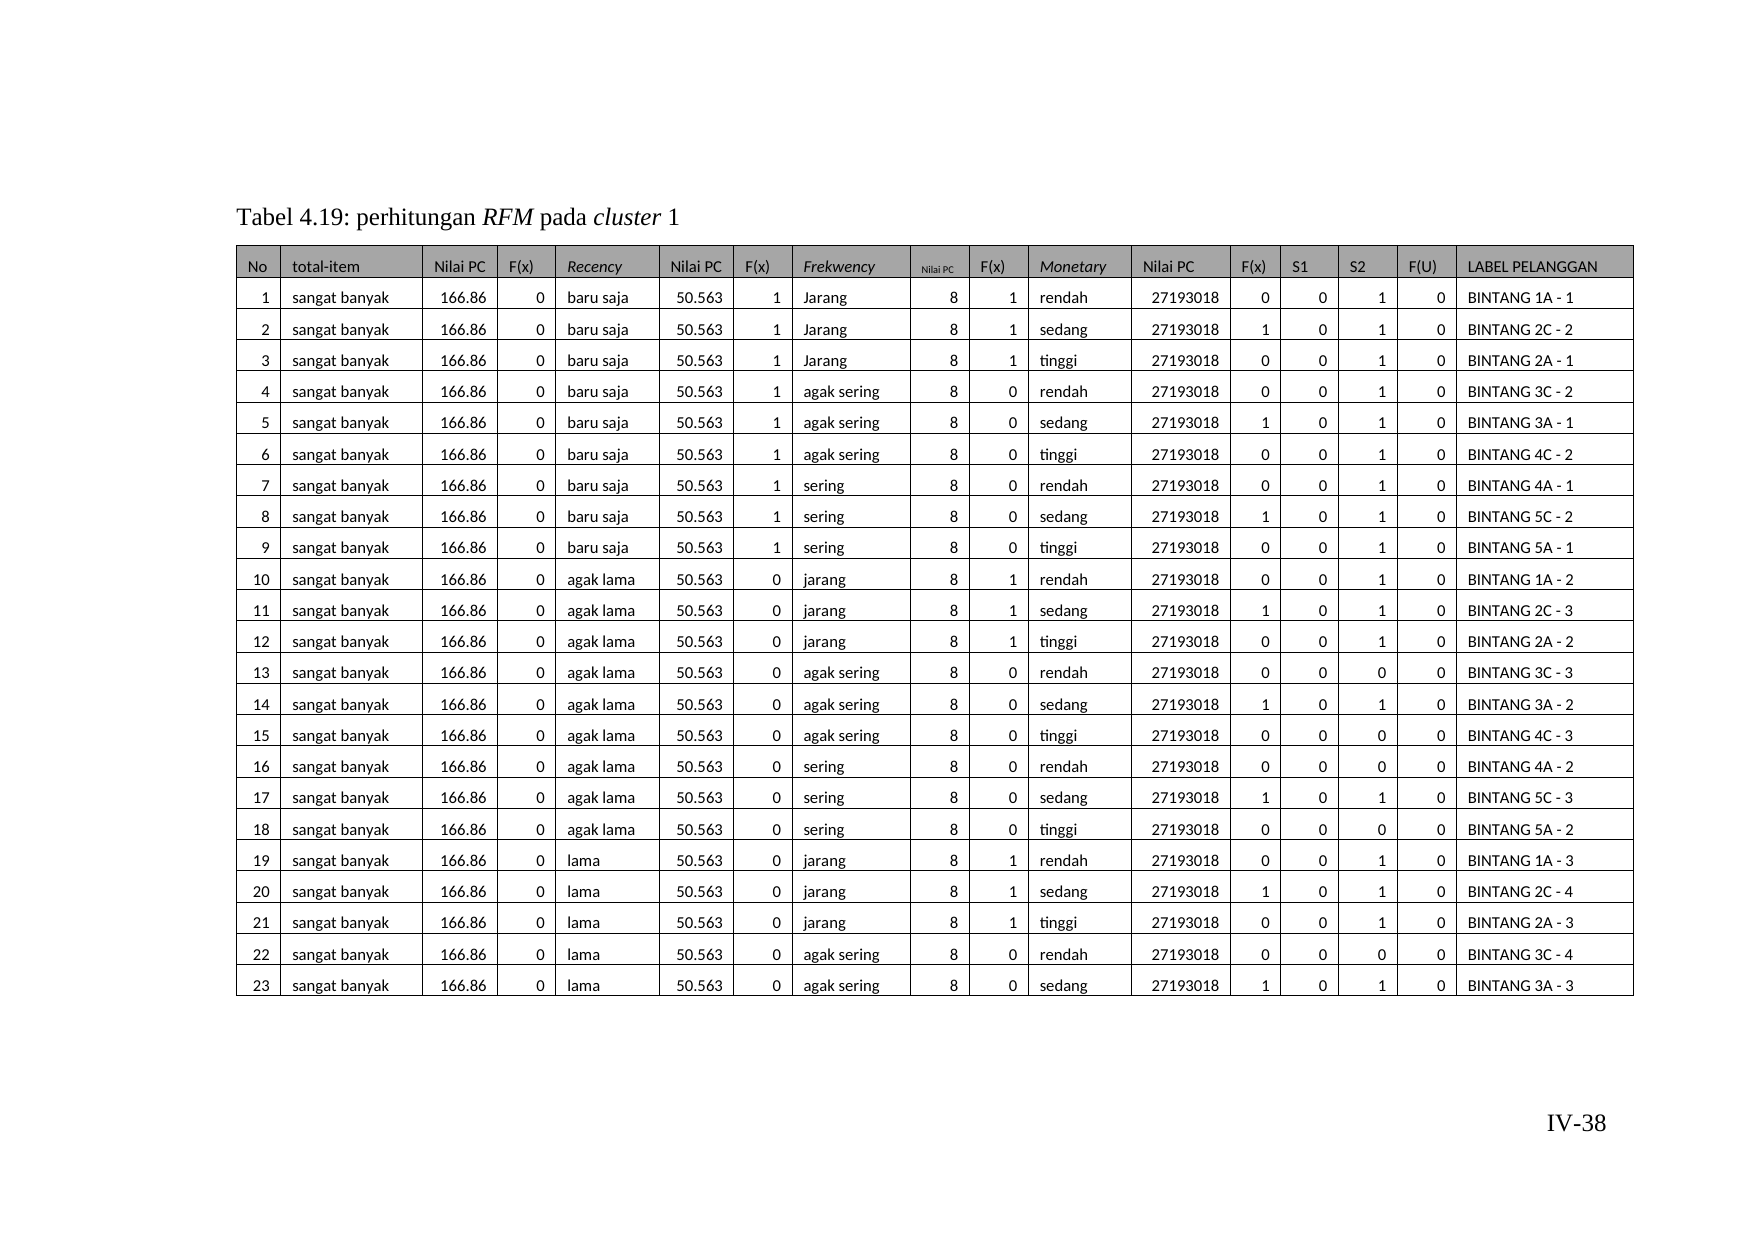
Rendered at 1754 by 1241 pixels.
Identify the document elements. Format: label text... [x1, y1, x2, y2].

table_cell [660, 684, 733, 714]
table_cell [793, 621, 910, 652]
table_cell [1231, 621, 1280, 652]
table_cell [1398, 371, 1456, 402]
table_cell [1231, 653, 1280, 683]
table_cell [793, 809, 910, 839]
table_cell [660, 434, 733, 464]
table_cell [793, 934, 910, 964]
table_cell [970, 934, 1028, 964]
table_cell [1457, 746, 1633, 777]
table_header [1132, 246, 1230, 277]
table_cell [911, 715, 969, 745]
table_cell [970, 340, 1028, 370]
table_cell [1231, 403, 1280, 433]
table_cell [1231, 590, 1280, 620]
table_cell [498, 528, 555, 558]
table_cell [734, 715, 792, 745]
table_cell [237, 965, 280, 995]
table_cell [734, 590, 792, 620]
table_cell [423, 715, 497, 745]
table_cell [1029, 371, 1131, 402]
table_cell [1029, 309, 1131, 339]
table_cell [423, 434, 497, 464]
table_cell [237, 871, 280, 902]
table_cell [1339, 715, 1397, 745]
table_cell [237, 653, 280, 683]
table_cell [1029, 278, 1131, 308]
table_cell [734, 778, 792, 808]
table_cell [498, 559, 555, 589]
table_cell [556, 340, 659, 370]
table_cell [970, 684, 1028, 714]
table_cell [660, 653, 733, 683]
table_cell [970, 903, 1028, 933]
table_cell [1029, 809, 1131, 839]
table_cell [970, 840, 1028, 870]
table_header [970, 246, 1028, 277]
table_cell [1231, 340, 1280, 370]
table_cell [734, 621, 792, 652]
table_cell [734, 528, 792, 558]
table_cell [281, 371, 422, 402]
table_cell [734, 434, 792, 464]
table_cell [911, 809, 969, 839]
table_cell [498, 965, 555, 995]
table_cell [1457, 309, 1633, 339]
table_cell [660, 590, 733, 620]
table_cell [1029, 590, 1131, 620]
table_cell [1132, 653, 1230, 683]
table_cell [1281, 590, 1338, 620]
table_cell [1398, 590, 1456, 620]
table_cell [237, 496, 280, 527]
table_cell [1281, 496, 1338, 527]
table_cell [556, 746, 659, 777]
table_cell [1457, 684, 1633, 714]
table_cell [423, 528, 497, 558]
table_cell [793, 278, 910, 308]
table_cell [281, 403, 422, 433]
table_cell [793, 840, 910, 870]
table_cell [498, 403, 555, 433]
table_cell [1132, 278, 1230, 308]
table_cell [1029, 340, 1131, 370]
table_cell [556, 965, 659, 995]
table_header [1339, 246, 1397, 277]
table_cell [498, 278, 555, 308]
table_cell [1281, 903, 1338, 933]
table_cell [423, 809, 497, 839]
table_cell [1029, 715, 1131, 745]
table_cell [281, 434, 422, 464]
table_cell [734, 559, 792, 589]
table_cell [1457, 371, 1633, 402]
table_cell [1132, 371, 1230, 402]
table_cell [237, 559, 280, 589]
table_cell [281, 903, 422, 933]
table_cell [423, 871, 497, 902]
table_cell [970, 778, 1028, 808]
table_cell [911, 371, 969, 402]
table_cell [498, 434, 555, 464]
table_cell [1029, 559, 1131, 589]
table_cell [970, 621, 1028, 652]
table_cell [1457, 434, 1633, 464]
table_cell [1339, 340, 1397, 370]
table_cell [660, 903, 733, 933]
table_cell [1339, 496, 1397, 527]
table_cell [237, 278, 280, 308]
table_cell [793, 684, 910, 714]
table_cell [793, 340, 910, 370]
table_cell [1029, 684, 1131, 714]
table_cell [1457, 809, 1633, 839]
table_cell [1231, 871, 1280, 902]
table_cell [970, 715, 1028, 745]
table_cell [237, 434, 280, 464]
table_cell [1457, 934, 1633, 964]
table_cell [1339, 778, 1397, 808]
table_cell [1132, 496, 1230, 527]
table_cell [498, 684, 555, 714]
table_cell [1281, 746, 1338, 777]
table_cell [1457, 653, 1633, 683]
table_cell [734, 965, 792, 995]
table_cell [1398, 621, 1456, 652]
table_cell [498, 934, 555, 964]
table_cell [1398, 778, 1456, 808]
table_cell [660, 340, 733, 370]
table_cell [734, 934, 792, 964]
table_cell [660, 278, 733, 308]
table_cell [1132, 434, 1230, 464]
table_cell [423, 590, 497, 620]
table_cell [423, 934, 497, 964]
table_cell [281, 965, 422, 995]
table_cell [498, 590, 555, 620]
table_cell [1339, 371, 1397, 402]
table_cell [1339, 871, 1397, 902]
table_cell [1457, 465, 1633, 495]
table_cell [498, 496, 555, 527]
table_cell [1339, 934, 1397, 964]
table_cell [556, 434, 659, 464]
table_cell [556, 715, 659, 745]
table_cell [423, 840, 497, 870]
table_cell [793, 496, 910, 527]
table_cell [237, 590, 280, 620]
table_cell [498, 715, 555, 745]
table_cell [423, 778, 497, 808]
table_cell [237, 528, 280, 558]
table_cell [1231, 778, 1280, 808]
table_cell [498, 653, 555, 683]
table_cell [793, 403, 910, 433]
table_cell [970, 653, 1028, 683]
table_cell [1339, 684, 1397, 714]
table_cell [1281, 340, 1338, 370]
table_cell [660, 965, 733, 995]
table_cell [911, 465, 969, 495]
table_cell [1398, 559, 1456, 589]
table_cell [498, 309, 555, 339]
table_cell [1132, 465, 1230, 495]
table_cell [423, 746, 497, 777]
text Tabel 4.19: perhitungan RFM pada cluster 1 [236, 202, 1606, 231]
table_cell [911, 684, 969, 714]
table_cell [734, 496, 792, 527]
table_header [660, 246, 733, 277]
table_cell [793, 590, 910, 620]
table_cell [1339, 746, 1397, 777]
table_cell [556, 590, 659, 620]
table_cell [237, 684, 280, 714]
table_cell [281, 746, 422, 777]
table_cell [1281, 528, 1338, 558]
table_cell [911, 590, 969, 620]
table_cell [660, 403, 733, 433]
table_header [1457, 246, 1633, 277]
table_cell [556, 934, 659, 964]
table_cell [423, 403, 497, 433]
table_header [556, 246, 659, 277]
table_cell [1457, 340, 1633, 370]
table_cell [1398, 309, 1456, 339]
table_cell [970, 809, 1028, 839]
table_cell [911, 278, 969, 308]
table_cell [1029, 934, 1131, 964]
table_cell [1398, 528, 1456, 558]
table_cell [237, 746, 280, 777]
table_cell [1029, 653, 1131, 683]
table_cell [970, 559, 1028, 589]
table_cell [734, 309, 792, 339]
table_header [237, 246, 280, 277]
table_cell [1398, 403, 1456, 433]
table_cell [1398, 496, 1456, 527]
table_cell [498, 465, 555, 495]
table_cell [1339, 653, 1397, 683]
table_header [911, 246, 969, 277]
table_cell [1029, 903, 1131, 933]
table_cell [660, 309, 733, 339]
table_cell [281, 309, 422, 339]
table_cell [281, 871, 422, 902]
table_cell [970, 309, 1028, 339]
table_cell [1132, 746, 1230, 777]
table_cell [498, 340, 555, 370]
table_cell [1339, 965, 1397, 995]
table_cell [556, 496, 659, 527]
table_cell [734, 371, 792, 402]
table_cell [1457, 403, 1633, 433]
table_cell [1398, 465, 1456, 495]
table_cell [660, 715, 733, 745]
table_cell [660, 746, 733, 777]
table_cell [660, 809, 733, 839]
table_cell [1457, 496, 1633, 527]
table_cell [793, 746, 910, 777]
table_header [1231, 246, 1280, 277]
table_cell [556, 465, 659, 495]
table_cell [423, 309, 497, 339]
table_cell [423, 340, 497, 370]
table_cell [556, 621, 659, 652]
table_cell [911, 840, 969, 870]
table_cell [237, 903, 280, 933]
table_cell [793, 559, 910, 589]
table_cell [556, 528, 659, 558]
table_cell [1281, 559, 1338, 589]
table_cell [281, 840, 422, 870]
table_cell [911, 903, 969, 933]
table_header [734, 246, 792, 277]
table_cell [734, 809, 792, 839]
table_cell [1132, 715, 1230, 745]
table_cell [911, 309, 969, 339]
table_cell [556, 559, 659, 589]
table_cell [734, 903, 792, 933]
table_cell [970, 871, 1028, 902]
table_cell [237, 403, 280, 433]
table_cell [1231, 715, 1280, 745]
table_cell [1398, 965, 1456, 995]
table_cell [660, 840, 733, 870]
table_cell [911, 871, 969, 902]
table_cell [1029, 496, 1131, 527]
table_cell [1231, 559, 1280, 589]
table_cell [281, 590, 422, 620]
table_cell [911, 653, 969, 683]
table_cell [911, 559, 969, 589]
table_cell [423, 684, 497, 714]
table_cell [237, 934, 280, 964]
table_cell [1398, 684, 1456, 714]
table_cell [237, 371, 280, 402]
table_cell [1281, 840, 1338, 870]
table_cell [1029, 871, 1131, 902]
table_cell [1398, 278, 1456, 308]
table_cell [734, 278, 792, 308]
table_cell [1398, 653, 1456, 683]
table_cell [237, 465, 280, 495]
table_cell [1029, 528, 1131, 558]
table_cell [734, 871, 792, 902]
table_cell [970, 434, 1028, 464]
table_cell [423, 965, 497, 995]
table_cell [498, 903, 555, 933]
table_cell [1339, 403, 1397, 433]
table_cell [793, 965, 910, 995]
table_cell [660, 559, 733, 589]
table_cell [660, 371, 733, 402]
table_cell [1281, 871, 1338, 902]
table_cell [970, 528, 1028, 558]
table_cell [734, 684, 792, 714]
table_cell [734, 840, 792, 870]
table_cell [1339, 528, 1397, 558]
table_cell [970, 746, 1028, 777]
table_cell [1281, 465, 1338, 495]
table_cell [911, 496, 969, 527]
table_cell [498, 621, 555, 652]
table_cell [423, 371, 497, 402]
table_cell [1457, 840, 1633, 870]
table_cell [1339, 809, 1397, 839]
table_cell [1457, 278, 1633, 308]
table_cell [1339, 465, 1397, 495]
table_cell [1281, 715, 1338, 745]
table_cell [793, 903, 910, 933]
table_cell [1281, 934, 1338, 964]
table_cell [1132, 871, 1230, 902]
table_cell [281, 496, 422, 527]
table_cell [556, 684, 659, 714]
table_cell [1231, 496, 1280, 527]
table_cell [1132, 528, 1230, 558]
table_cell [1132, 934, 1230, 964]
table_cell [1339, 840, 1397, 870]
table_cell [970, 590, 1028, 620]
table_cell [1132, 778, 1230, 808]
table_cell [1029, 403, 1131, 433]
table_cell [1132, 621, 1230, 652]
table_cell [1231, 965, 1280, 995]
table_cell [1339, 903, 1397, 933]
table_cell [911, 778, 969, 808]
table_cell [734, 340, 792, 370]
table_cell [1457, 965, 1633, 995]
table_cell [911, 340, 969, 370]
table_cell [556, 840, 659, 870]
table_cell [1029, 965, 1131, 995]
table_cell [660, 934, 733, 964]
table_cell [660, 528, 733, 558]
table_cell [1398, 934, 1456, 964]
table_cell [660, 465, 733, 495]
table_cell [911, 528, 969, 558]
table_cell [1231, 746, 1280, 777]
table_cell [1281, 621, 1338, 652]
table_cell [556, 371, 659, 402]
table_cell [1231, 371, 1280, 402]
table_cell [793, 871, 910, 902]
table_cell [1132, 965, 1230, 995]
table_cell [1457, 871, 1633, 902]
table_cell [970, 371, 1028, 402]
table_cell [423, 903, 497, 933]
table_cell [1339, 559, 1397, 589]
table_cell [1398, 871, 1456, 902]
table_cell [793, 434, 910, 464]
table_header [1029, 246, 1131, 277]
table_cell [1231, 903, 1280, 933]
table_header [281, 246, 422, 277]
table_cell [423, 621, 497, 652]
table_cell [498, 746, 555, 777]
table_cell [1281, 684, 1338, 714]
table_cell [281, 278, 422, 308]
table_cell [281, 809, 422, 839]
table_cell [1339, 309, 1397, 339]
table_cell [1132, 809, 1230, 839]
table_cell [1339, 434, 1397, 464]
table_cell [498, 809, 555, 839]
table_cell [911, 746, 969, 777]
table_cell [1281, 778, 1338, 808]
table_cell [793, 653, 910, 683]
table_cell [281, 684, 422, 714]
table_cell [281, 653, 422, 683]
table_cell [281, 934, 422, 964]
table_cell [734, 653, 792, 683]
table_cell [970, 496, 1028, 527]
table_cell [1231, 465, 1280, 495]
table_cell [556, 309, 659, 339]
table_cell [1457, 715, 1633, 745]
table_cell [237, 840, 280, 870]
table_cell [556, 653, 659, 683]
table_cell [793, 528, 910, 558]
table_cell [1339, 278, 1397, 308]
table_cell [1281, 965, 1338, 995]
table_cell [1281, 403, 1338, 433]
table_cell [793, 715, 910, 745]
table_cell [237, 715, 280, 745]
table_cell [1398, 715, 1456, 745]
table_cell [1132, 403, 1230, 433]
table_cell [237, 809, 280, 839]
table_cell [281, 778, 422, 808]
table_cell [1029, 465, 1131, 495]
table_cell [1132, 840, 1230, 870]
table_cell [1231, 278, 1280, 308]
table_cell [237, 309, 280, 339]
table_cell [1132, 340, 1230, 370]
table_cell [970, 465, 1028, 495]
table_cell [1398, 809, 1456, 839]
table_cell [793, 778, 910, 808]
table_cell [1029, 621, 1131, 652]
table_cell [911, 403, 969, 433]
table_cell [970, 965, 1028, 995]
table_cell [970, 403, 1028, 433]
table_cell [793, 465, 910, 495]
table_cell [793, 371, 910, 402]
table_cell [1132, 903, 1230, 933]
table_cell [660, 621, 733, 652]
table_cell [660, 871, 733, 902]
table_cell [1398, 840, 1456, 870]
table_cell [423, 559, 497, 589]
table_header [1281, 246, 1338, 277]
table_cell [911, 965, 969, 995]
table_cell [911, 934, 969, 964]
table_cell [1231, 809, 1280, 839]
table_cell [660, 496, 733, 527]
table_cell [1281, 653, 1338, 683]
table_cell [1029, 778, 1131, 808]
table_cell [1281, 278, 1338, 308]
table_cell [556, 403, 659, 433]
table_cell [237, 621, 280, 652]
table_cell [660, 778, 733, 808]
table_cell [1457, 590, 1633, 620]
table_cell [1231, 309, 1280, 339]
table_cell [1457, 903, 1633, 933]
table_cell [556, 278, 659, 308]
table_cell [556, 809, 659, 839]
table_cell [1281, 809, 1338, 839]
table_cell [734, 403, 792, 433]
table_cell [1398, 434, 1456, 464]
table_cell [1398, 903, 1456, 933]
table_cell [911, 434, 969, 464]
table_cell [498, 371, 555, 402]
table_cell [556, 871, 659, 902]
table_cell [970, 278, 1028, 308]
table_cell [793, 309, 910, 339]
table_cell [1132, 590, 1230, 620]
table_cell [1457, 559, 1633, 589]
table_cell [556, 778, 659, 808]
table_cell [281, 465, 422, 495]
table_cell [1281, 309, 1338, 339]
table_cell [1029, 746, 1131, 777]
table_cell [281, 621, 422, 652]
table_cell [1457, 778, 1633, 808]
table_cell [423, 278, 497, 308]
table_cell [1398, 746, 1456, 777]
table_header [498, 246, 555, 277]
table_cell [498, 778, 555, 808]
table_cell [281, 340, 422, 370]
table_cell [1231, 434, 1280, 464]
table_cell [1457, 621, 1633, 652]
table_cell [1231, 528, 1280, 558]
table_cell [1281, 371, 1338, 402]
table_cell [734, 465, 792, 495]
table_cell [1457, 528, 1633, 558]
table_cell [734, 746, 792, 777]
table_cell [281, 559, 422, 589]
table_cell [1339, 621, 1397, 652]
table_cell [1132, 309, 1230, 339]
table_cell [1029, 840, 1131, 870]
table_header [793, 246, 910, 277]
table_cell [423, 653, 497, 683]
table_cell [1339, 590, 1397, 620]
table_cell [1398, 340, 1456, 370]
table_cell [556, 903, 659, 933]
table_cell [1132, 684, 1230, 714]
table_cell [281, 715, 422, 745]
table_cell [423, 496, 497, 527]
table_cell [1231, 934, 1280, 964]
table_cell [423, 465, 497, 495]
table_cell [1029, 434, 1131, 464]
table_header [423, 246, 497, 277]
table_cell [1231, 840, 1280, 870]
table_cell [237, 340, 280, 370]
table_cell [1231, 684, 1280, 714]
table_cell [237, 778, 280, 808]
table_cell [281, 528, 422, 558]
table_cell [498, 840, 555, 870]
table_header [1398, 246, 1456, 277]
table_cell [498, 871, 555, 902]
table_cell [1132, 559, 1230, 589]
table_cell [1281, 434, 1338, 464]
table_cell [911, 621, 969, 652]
